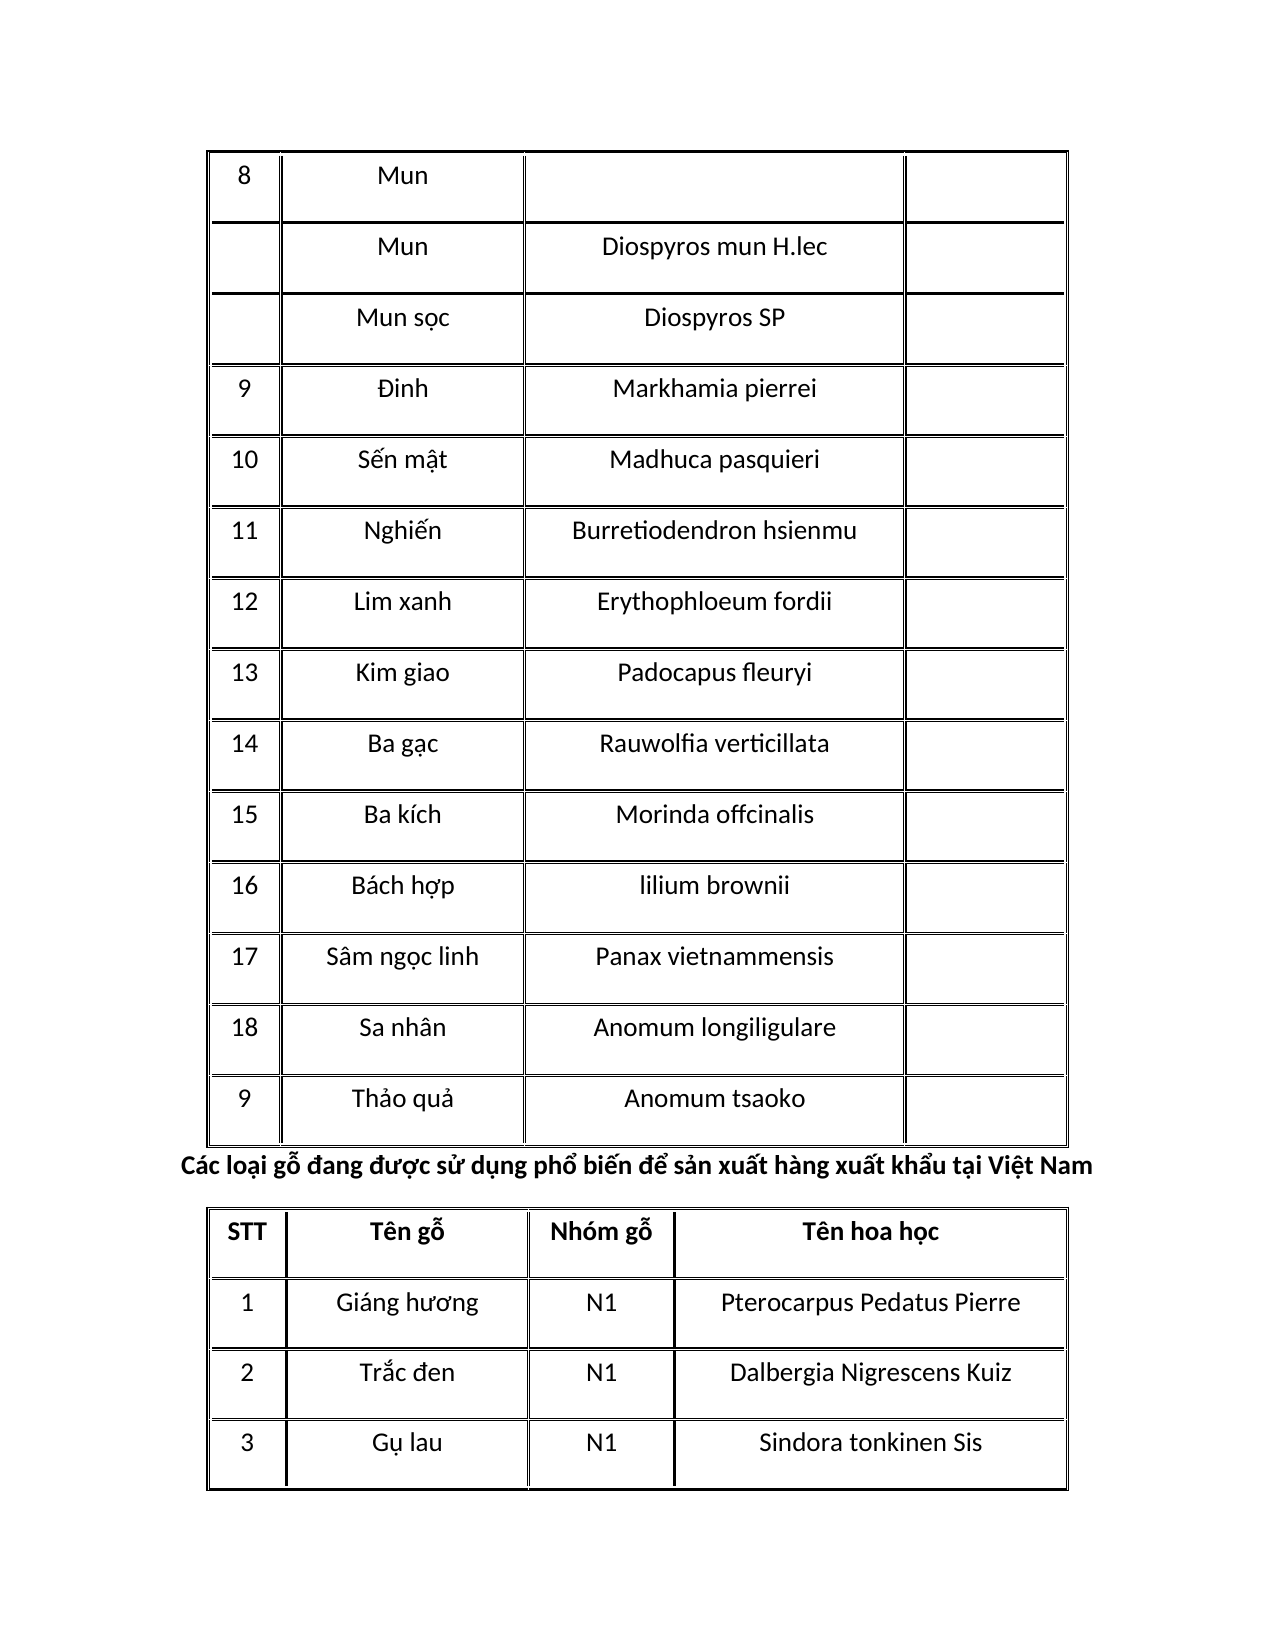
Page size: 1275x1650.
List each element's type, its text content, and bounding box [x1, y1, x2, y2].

table_cell 10 [210, 434, 279, 505]
table_cell [907, 718, 1066, 789]
table_header Tên gỗ [286, 1210, 528, 1277]
table_cell Erythophloeum fordii [526, 580, 903, 647]
table_cell [210, 292, 279, 363]
table_cell Bách hợp [283, 864, 523, 931]
table_cell [907, 221, 1066, 292]
table_cell Mun sọc [283, 295, 523, 363]
table_header Tên hoa học [674, 1210, 1066, 1277]
table_cell Sến mật [283, 438, 523, 505]
table_cell [905, 1074, 1066, 1144]
table_cell Panax vietnammensis [526, 935, 903, 1002]
table_cell Kim giao [283, 651, 523, 718]
table_cell 12 [210, 576, 279, 647]
table_cell 3 [210, 1418, 286, 1488]
table_cell N1 [530, 1280, 673, 1347]
table_header Nhóm gỗ [529, 1210, 674, 1277]
table_cell Rauwolfia verticillata [526, 722, 903, 789]
table_cell Madhuca pasquieri [526, 438, 903, 505]
table_cell 9 [210, 1074, 281, 1144]
table_cell Trắc đen [288, 1351, 527, 1417]
table_cell Giáng hương [288, 1280, 527, 1347]
table_cell Pterocarpus Pedatus Pierre [674, 1277, 1067, 1347]
table_cell Sindora tonkinen Sis [674, 1418, 1066, 1488]
table_cell Diospyros mun H.lec [526, 224, 903, 292]
table_cell [907, 789, 1066, 860]
table_cell [907, 860, 1066, 931]
table_cell [210, 221, 279, 292]
table_cell [907, 292, 1066, 363]
table_cell 16 [210, 860, 279, 931]
table_cell 13 [210, 647, 279, 718]
table_cell [907, 576, 1066, 647]
table_cell 15 [210, 789, 279, 860]
table_cell Anomum tsaoko [525, 1074, 905, 1144]
table_cell Ba kích [283, 793, 523, 860]
table_cell Mun [281, 153, 524, 221]
table_cell N1 [530, 1351, 673, 1417]
table_cell Ba gạc [283, 722, 523, 789]
table_cell 17 [210, 931, 279, 1002]
table_cell 9 [210, 363, 279, 434]
table_cell Nghiến [283, 509, 523, 576]
table_cell lilium brownii [526, 864, 903, 931]
table_cell Thảo quả [281, 1077, 524, 1144]
table_cell Padocapus fleuryi [526, 651, 903, 718]
table_cell 18 [210, 1003, 279, 1073]
table_cell N1 [529, 1421, 674, 1488]
table_cell Anomum longiligulare [526, 1006, 903, 1073]
text Các loại gỗ đang được sử dụng phổ biến để sản xuất hàng xuất khẩu tại Việt Nam [150, 1148, 1125, 1181]
table_cell Mun [283, 224, 523, 292]
table_cell [907, 434, 1066, 505]
table_cell Gụ lau [286, 1421, 528, 1488]
table_cell Sâm ngọc linh [283, 935, 523, 1002]
table_cell [907, 1003, 1066, 1073]
table_cell Sa nhân [283, 1006, 523, 1073]
table_cell 8 [210, 152, 281, 221]
table_cell Dalbergia Nigrescens Kuiz [676, 1347, 1066, 1417]
table_cell 2 [210, 1347, 285, 1417]
table_cell Markhamia pierrei [526, 367, 903, 434]
table_cell Morinda offcinalis [526, 793, 903, 860]
table_cell 14 [210, 718, 279, 789]
table_cell 11 [210, 505, 279, 576]
table_header STT [210, 1210, 286, 1277]
table_cell [907, 505, 1066, 576]
table_cell [525, 152, 905, 221]
table_cell Burretiodendron hsienmu [526, 509, 903, 576]
table_cell 1 [208, 1277, 286, 1347]
table_cell Đinh [283, 367, 523, 434]
table_cell [905, 153, 1066, 221]
table_cell [907, 363, 1066, 434]
table_cell Lim xanh [283, 580, 523, 647]
table_cell [907, 647, 1066, 718]
table_cell Diospyros SP [526, 295, 903, 363]
table_cell [907, 931, 1066, 1002]
